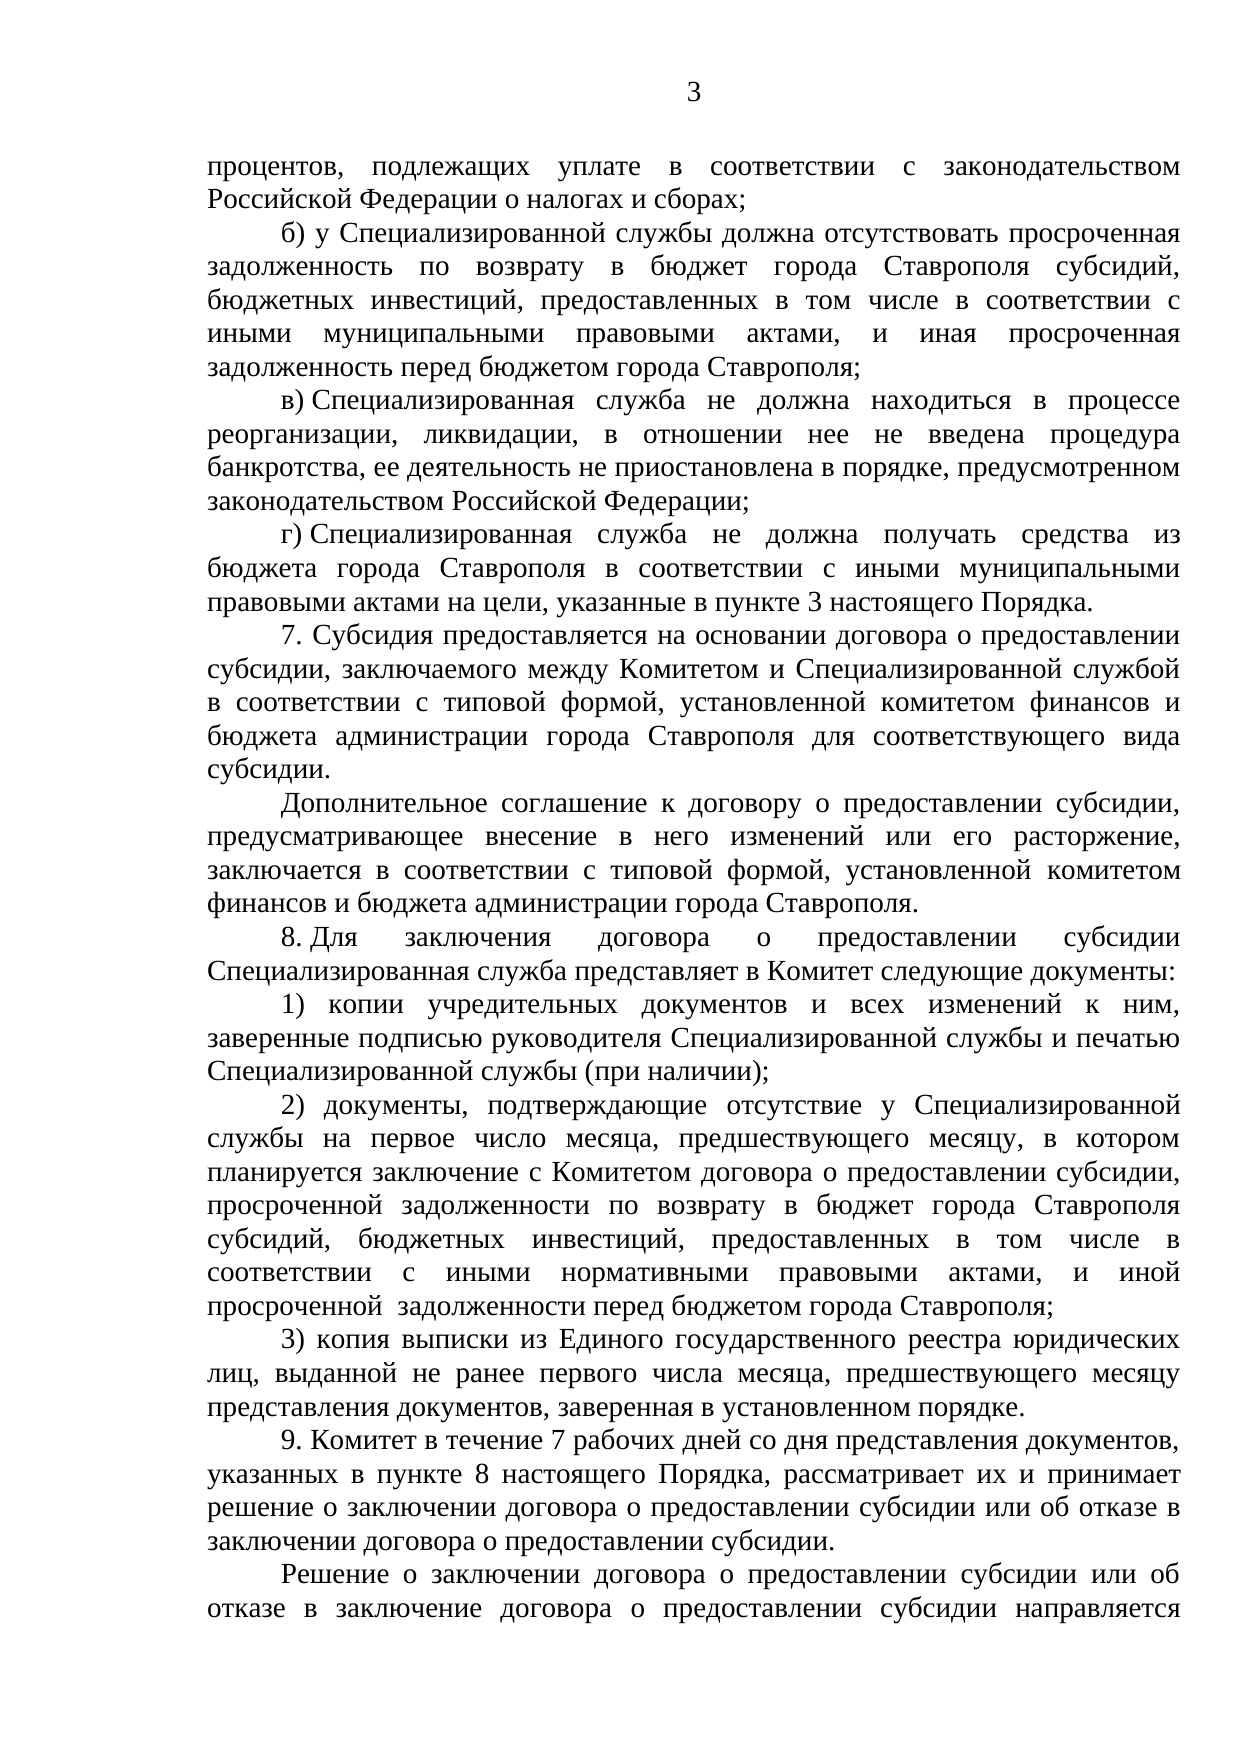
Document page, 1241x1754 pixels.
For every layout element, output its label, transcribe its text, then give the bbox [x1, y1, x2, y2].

text 8. Для заключения договора о предоставлении субсидии Специализированная служба представляет в Комитет следующие документы: [207, 919, 1181, 986]
text г) Специализированная служба не должна получать средства из бюджета города Ставрополя в соответствии с иными муниципальными правовыми актами на цели, указанные в пункте 3 настоящего Порядка. [207, 517, 1181, 617]
text Дополнительное соглашение к договору о предоставлении субсидии, предусматривающее внесение в него изменений или его расторжение, заключается в соответствии с типовой формой, установленной комитетом финансов и бюджета администрации города Ставрополя. [207, 785, 1181, 919]
text 3) копия выписки из Единого государственного реестра юридических лиц, выданной не ранее первого числа месяца, предшествующего месяцу представления документов, заверенная в установленном порядке. [207, 1322, 1181, 1422]
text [207, 1556, 1181, 1623]
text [207, 148, 1181, 215]
text 2) документы, подтверждающие отсутствие у Специализированной службы на первое число месяца, предшествующего месяцу, в котором планируется заключение с Комитетом договора о предоставлении субсидии, просроченной задолженности по возврату в бюджет города Ставрополя субсидий, бюджетных инвестиций, предоставленных в том числе в соответствии с иными нормативными правовыми актами, и иной просроченной задолженности перед бюджетом города Ставрополя; [207, 1087, 1181, 1322]
text 1) копии учредительных документов и всех изменений к ним, заверенные подписью руководителя Специализированной службы и печатью Специализированной службы (при наличии); [207, 986, 1181, 1087]
text 7. Субсидия предоставляется на основании договора о предоставлении субсидии, заключаемого между Комитетом и Специализированной службой в соответствии с типовой формой, установленной комитетом финансов и бюджета администрации города Ставрополя для соответствующего вида субсидии. [207, 617, 1181, 785]
text 9. Комитет в течение 7 рабочих дней со дня представления документов, указанных в пункте 8 настоящего Порядка, рассматривает их и принимает решение о заключении договора о предоставлении субсидии или об отказе в заключении договора о предоставлении субсидии. [207, 1422, 1181, 1556]
text б) у Специализированной службы должна отсутствовать просроченная задолженность по возврату в бюджет города Ставрополя субсидий, бюджетных инвестиций, предоставленных в том числе в соответствии с иными муниципальными правовыми актами, и иная просроченная задолженность перед бюджетом города Ставрополя; [207, 215, 1181, 382]
text в) Специализированная служба не должна находиться в процессе реорганизации, ликвидации, в отношении нее не введена процедура банкротства, ее деятельность не приостановлена в порядке, предусмотренном законодательством Российской Федерации; [207, 382, 1181, 517]
